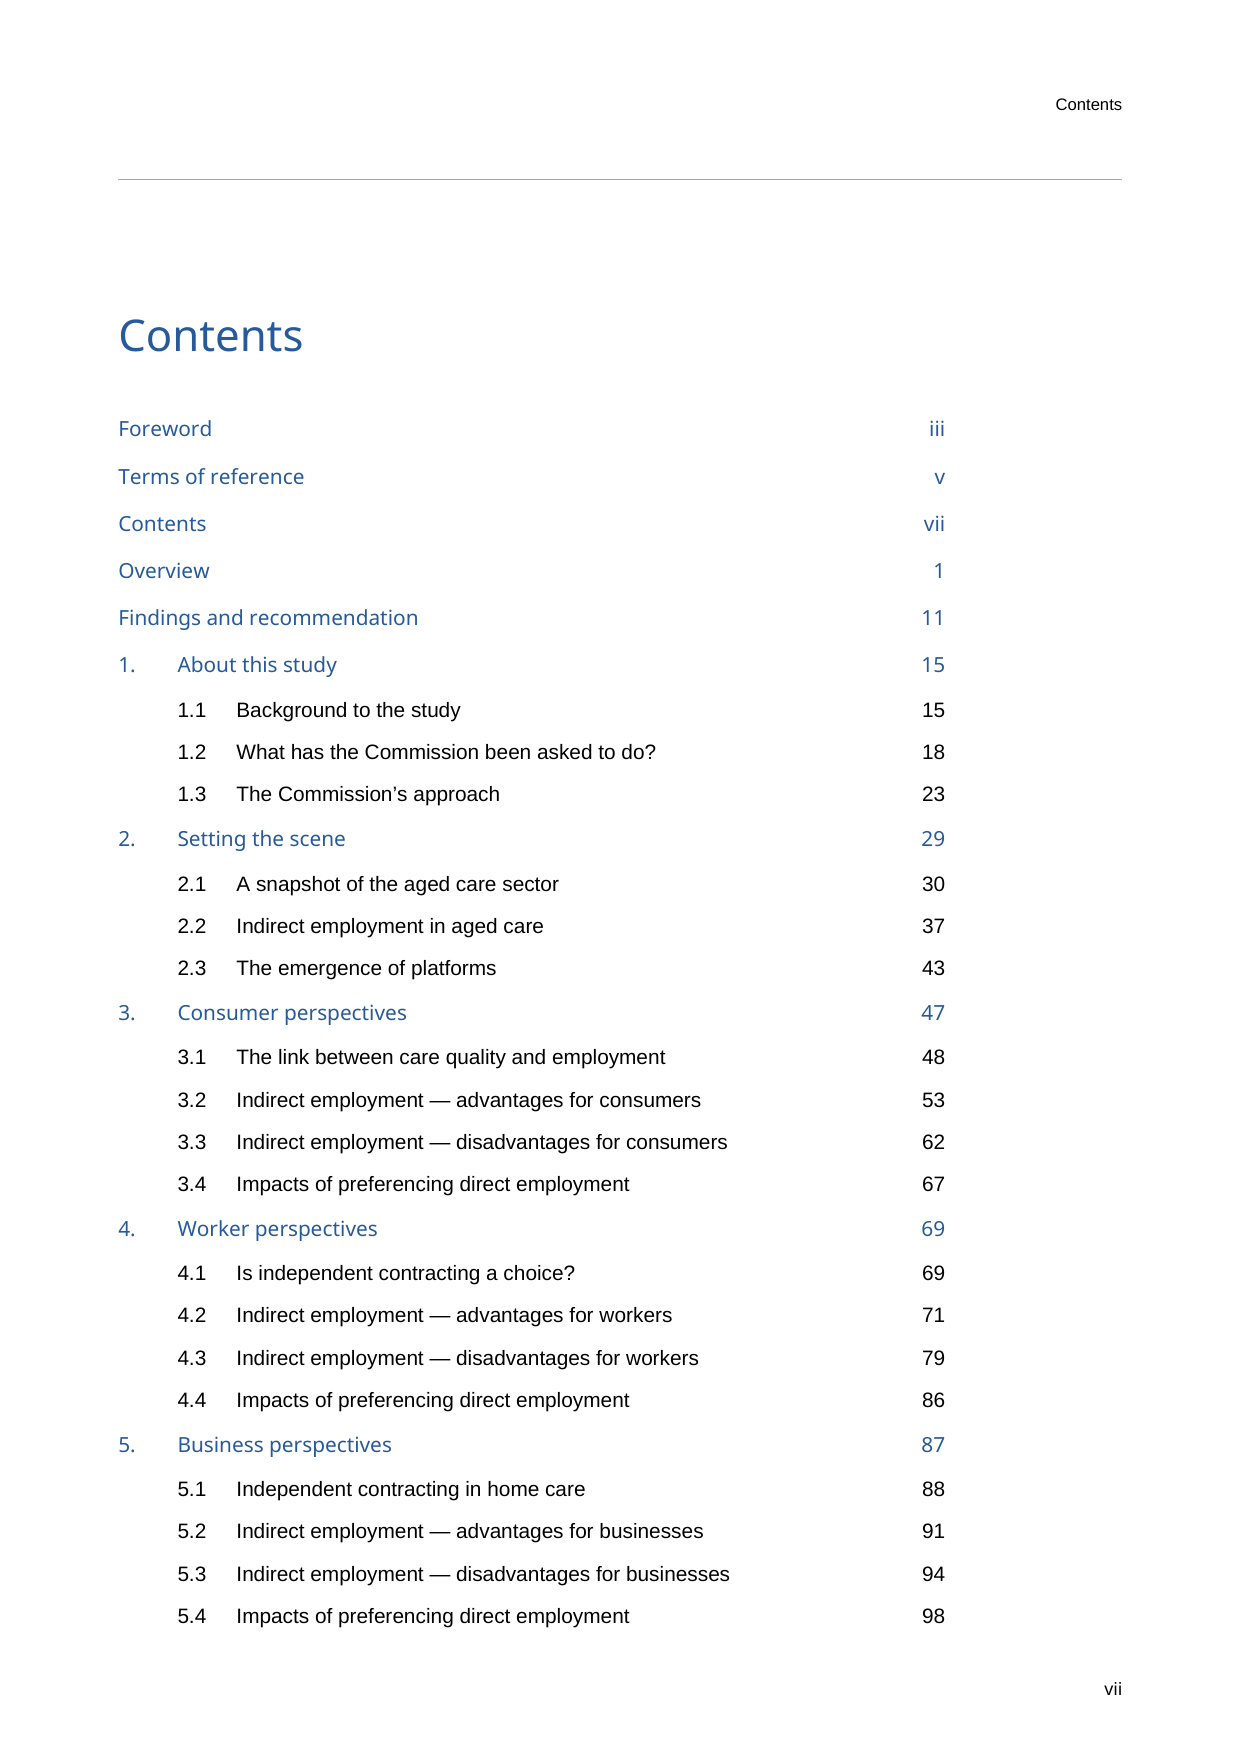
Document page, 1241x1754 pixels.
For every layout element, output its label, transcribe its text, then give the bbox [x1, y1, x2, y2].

text Overview 1 [118, 556, 945, 584]
text Findings and recommendation 11 [118, 603, 945, 632]
text 5.2 Indirect employment — advantages for businesses 91 [177, 1519, 945, 1543]
text Contents vii [118, 509, 945, 537]
subtitle Contents [118, 305, 1122, 364]
text 4. Worker perspectives 69 [118, 1214, 945, 1242]
text 2.2 Indirect employment in aged care 37 [177, 914, 945, 938]
text 5.3 Indirect employment — disadvantages for businesses 94 [177, 1561, 945, 1585]
text 1. About this study 15 [118, 651, 945, 679]
text 5. Business perspectives 87 [118, 1430, 945, 1458]
text 1.1 Background to the study 15 [177, 698, 945, 722]
text 1.3 The Commission’s approach 23 [177, 782, 945, 806]
text 1.2 What has the Commission been asked to do? 18 [177, 740, 945, 764]
text 4.4 Impacts of preferencing direct employment 86 [177, 1388, 945, 1412]
text 2. Setting the scene 29 [118, 824, 945, 853]
text 2.1 A snapshot of the aged care sector 30 [177, 871, 945, 895]
text 2.3 The emergence of platforms 43 [177, 956, 945, 980]
text 5.4 Impacts of preferencing direct employment 98 [177, 1604, 945, 1628]
text 4.3 Indirect employment — disadvantages for workers 79 [177, 1346, 945, 1369]
text Foreword iii [118, 414, 945, 443]
text 3.1 The link between care quality and employment 48 [177, 1045, 945, 1069]
text 4.1 Is independent contracting a choice? 69 [177, 1261, 945, 1285]
text 3.3 Indirect employment — disadvantages for consumers 62 [177, 1129, 945, 1153]
text Terms of reference v [118, 462, 945, 490]
text 4.2 Indirect employment — advantages for workers 71 [177, 1303, 945, 1327]
text 3.2 Indirect employment — advantages for consumers 53 [177, 1087, 945, 1111]
text 3.4 Impacts of preferencing direct employment 67 [177, 1172, 945, 1196]
text 5.1 Independent contracting in home care 88 [177, 1477, 945, 1501]
text 3. Consumer perspectives 47 [118, 998, 945, 1026]
